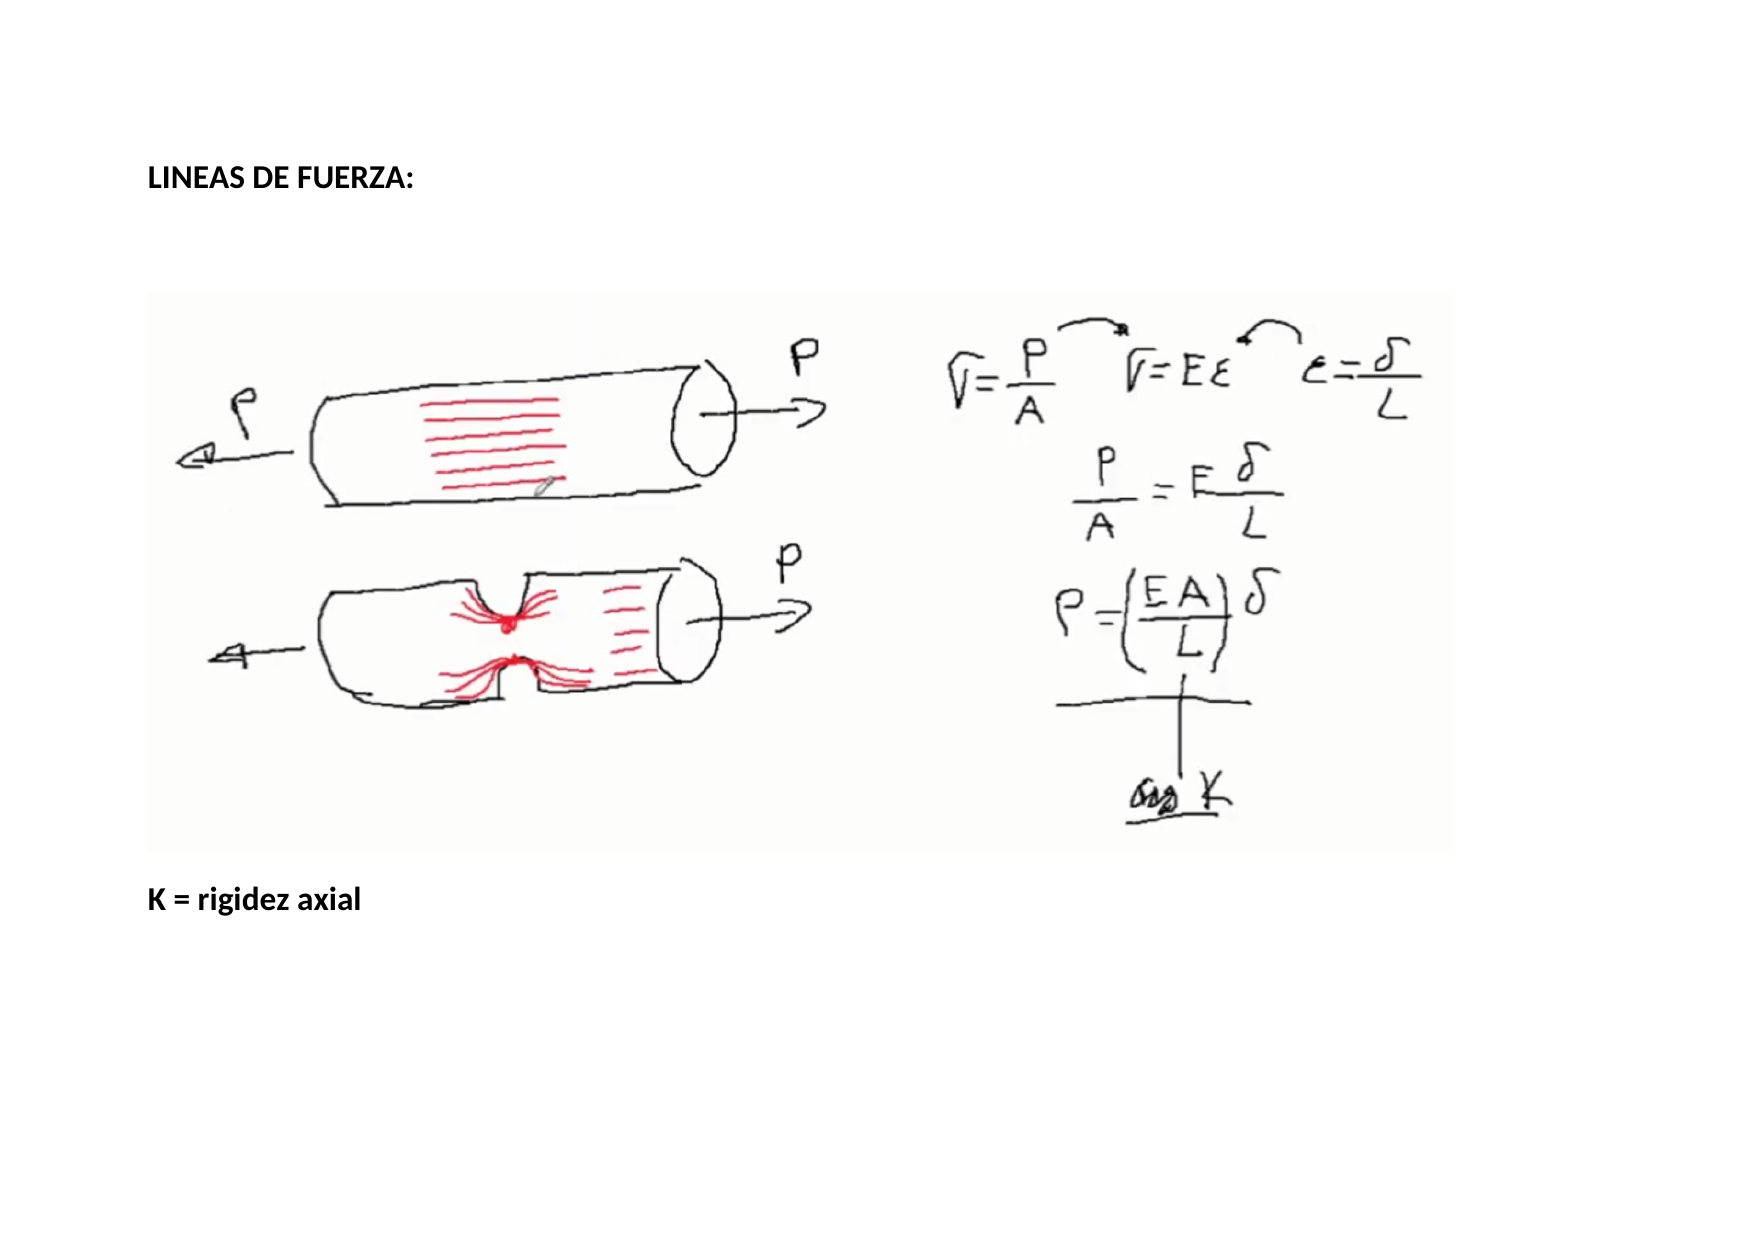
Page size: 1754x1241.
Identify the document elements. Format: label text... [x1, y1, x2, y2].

text LINEAS DE FUERZA: [148, 156, 1606, 197]
text K = rigidez axial [148, 877, 1606, 918]
picture [147, 291, 1455, 853]
